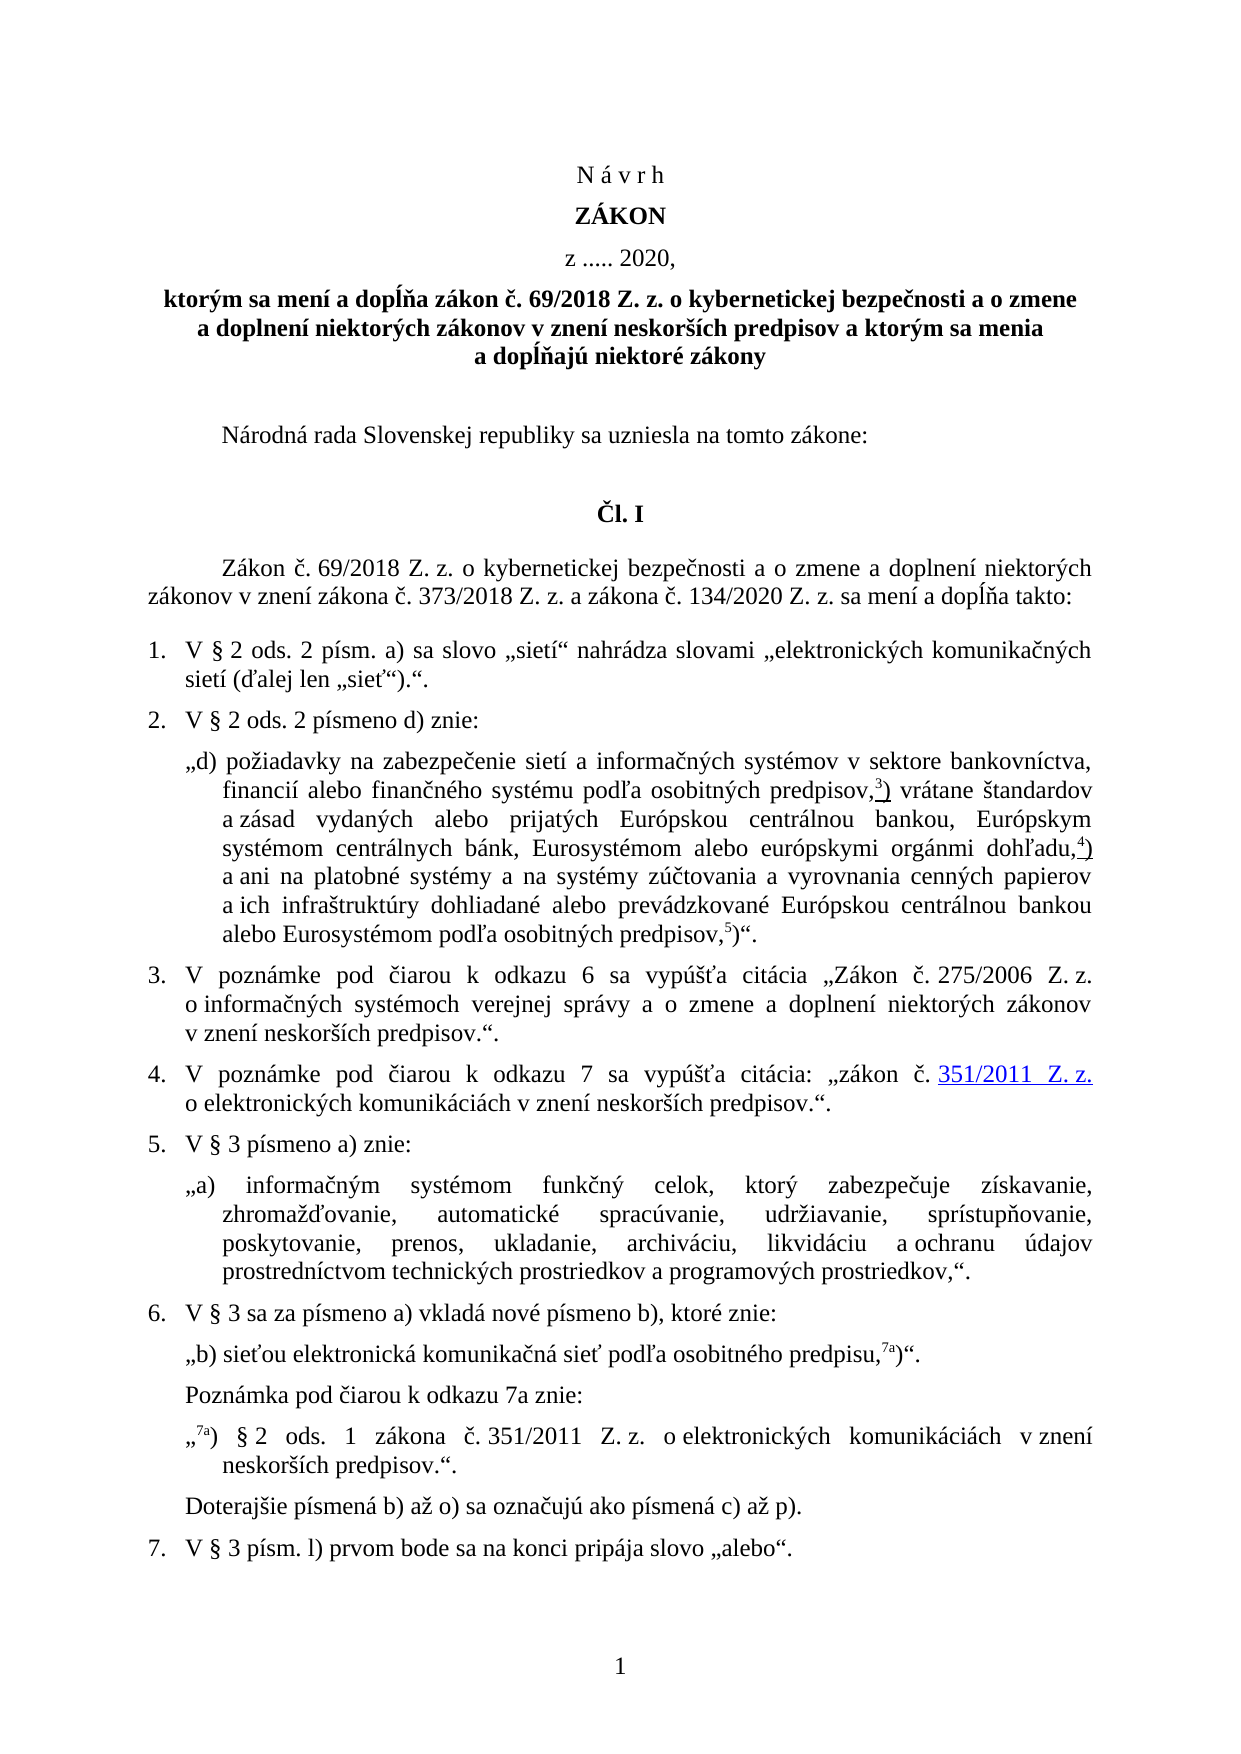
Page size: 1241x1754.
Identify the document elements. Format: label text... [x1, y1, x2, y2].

list V § 2 ods. 2 písmeno d) znie: [148, 705, 1093, 734]
text Zákon č. 69/2018 Z. z. o kybernetickej bezpečnosti a o zmene a doplnení niektorých zákonov v znení zákona č. 373/2018 Z. z. a zákona č. 134/2020 Z. z. sa mení a dopĺňa takto: [148, 553, 1093, 610]
list V § 2 ods. 2 písm. a) sa slovo „sietí“ nahrádza slovami „elektronických komunikačných sietí (ďalej len „sieť“).“. [148, 635, 1093, 693]
list V § 3 písmeno a) znie: [148, 1129, 1093, 1158]
text „7a) § 2 ods. 1 zákona č. 351/2011 Z. z. o elektronických komunikáciách v znení neskorších predpisov.“. [185, 1421, 1093, 1479]
text ZÁKON [148, 201, 1093, 230]
list V poznámke pod čiarou k odkazu 6 sa vypúšťa citácia „Zákon č. 275/2006 Z. z. o informačných systémoch verejnej správy a o zmene a doplnení niektorých zákonov v znení neskorších predpisov.“. [148, 960, 1093, 1046]
text Doterajšie písmená b) až o) sa označujú ako písmená c) až p). [185, 1491, 1093, 1520]
text ktorým sa mení a dopĺňa zákon č. 69/2018 Z. z. o kybernetickej bezpečnosti a o zmene a doplnení niektorých zákonov v znení neskorších predpisov a ktorým sa menia a dopĺňajú niektoré zákony [148, 284, 1093, 370]
text „d) požiadavky na zabezpečenie sietí a informačných systémov v sektore bankovníctva, financií alebo finančného systému podľa osobitných predpisov,3) vrátane štandardov a zásad vydaných alebo prijatých Európskou centrálnou bankou, Európskym systémom centrálnych bánk, Eurosystémom alebo európskymi orgánmi dohľadu,4) a ani na platobné systémy a na systémy zúčtovania a vyrovnania cenných papierov a ich infraštruktúry dohliadané alebo prevádzkované Európskou centrálnou bankou alebo Eurosystémom podľa osobitných predpisov,5)“. [185, 746, 1093, 948]
list „a) informačným systémom funkčný celok, ktorý zabezpečuje získavanie, zhromažďovanie, automatické spracúvanie, udržiavanie, sprístupňovanie, poskytovanie, prenos, ukladanie, archiváciu, likvidáciu a ochranu údajov prostredníctvom technických prostriedkov a programových prostriedkov,“. [185, 1170, 1093, 1285]
text N á v r h [148, 160, 1093, 189]
list V poznámke pod čiarou k odkazu 7 sa vypúšťa citácia: „zákon č. 351/2011 Z. z. o elektronických komunikáciách v znení neskorších predpisov.“. [148, 1059, 1093, 1116]
text Čl. I [148, 499, 1093, 528]
list V § 3 písm. l) prvom bode sa na konci pripája slovo „alebo“. [148, 1533, 1093, 1561]
list V § 3 sa za písmeno a) vkladá nové písmeno b), ktoré znie: [148, 1298, 1093, 1326]
text z ..... 2020, [148, 243, 1093, 271]
text Poznámka pod čiarou k odkazu 7a znie: [185, 1380, 1093, 1409]
text Národná rada Slovenskej republiky sa uzniesla na tomto zákone: [148, 420, 1093, 449]
text „b) sieťou elektronická komunikačná sieť podľa osobitného predpisu,7a)“. [185, 1339, 1093, 1368]
